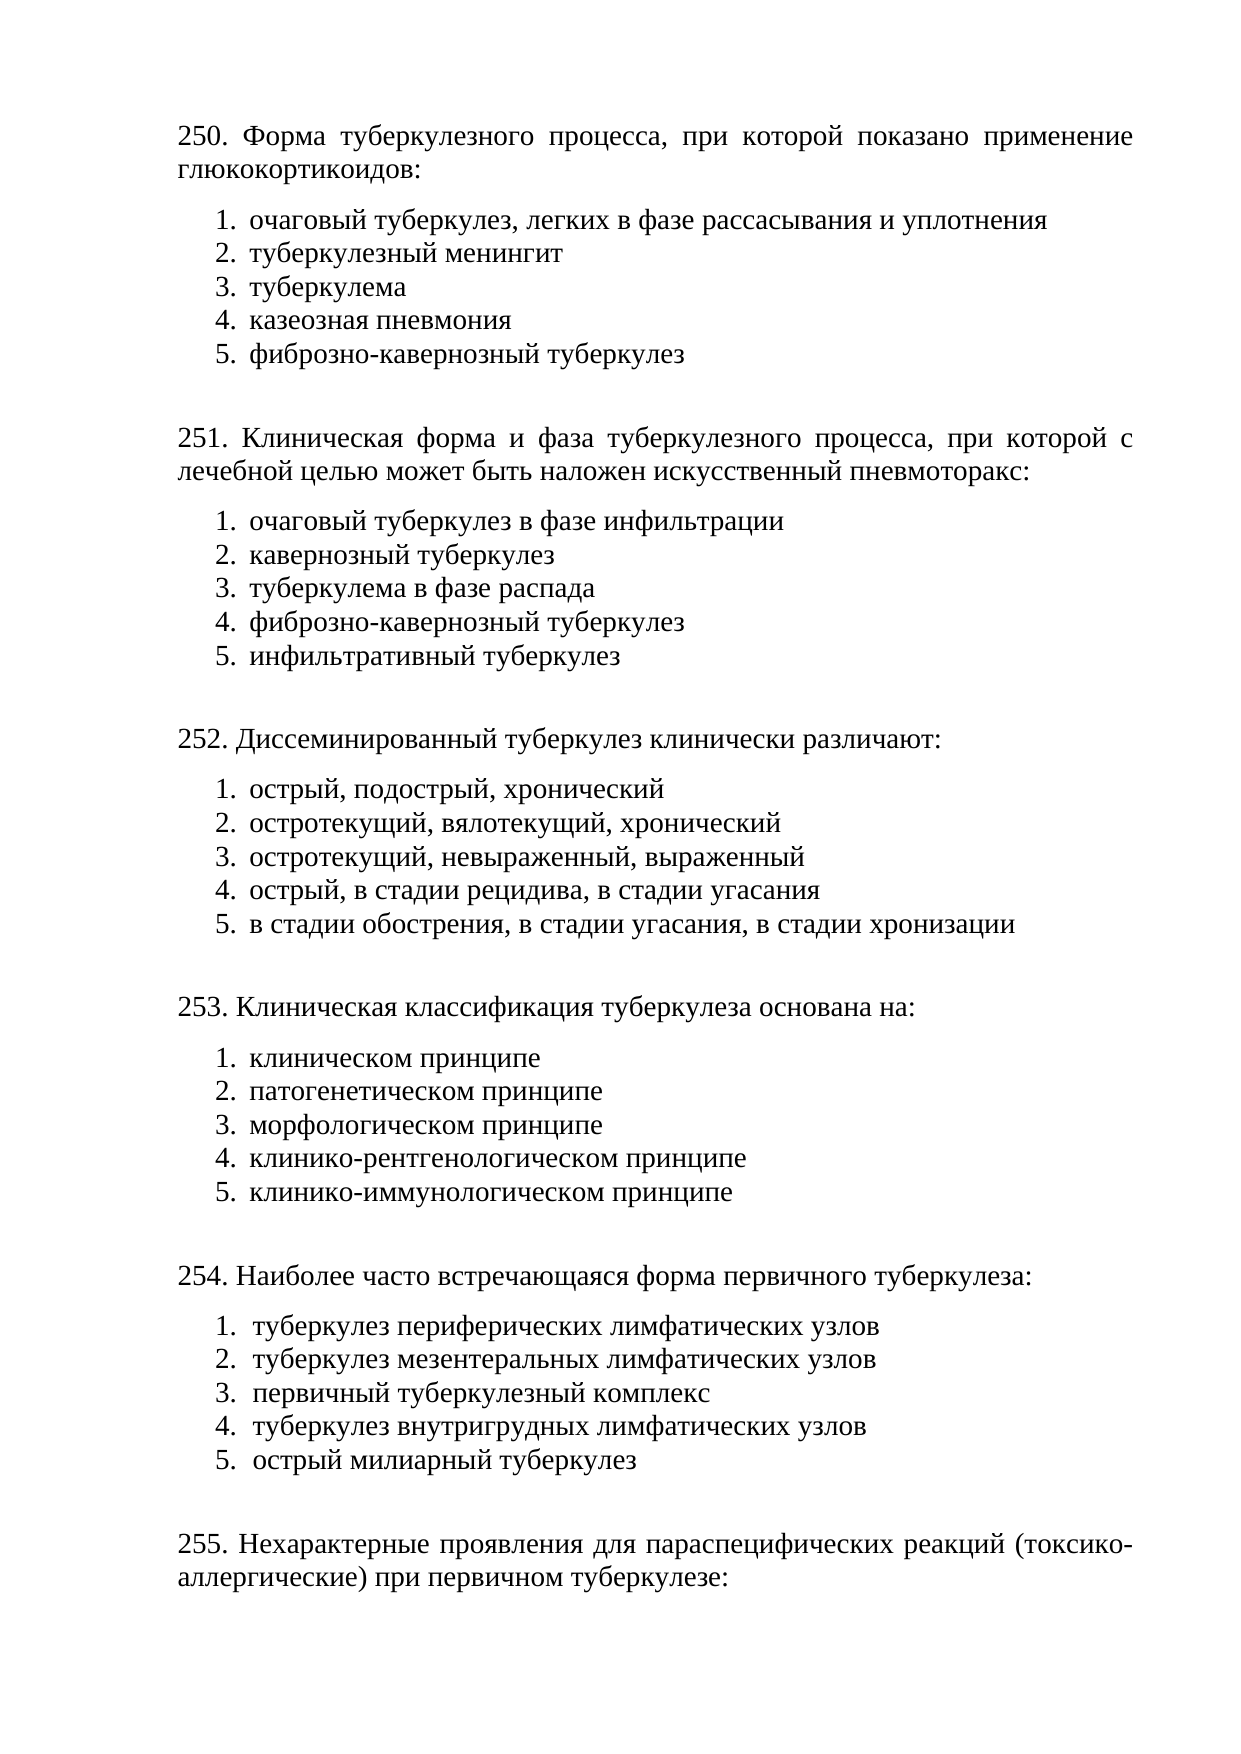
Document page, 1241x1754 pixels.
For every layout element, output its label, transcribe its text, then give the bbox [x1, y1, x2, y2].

list клинико-иммунологическом принципе [215, 1174, 1134, 1207]
list очаговый туберкулез в фазе инфильтрации [215, 503, 1134, 537]
list туберкулез мезентеральных лимфатических узлов [215, 1341, 1134, 1375]
list остротекущий, невыраженный, выраженный [215, 839, 1134, 872]
text 253. Клиническая классификация туберкулеза основана на: [177, 989, 1134, 1023]
list фиброзно-кавернозный туберкулез [215, 336, 1134, 369]
list туберкулема [215, 269, 1134, 302]
list патогенетическом принципе [215, 1073, 1134, 1107]
list остротекущий, вялотекущий, хронический [215, 805, 1134, 839]
list морфологическом принципе [215, 1107, 1134, 1140]
list туберкулез периферических лимфатических узлов [215, 1308, 1134, 1341]
list острый милиарный туберкулез [215, 1442, 1134, 1476]
list инфильтративный туберкулез [215, 638, 1134, 671]
list казеозная пневмония [215, 302, 1134, 336]
text 252. Диссеминированный туберкулез клинически различают: [177, 721, 1134, 755]
list туберкулез внутригрудных лимфатических узлов [215, 1408, 1134, 1442]
text 254. Наиболее часто встречающаяся форма первичного туберкулеза: [177, 1258, 1134, 1291]
list клиническом принципе [215, 1040, 1134, 1073]
text 255. Нехарактерные проявления для параспецифических реакций (токсико-аллергические) при первичном туберкулезе: [177, 1526, 1134, 1593]
list клинико-рентгенологическом принципе [215, 1140, 1134, 1174]
list острый, подострый, хронический [215, 772, 1134, 805]
list очаговый туберкулез, легких в фазе рассасывания и уплотнения [215, 202, 1134, 235]
list туберкулема в фазе распада [215, 571, 1134, 604]
list первичный туберкулезный комплекс [215, 1375, 1134, 1408]
list в стадии обострения, в стадии угасания, в стадии хронизации [215, 906, 1134, 939]
list фиброзно-кавернозный туберкулез [215, 604, 1134, 638]
list туберкулезный менингит [215, 235, 1134, 269]
list острый, в стадии рецидива, в стадии угасания [215, 872, 1134, 906]
text 251. Клиническая форма и фаза туберкулезного процесса, при которой с лечебной целью может быть наложен искусственный пневмоторакс: [177, 420, 1134, 487]
text 250. Форма туберкулезного процесса, при которой показано применение глюкокортикоидов: [177, 118, 1134, 185]
list кавернозный туберкулез [215, 537, 1134, 571]
